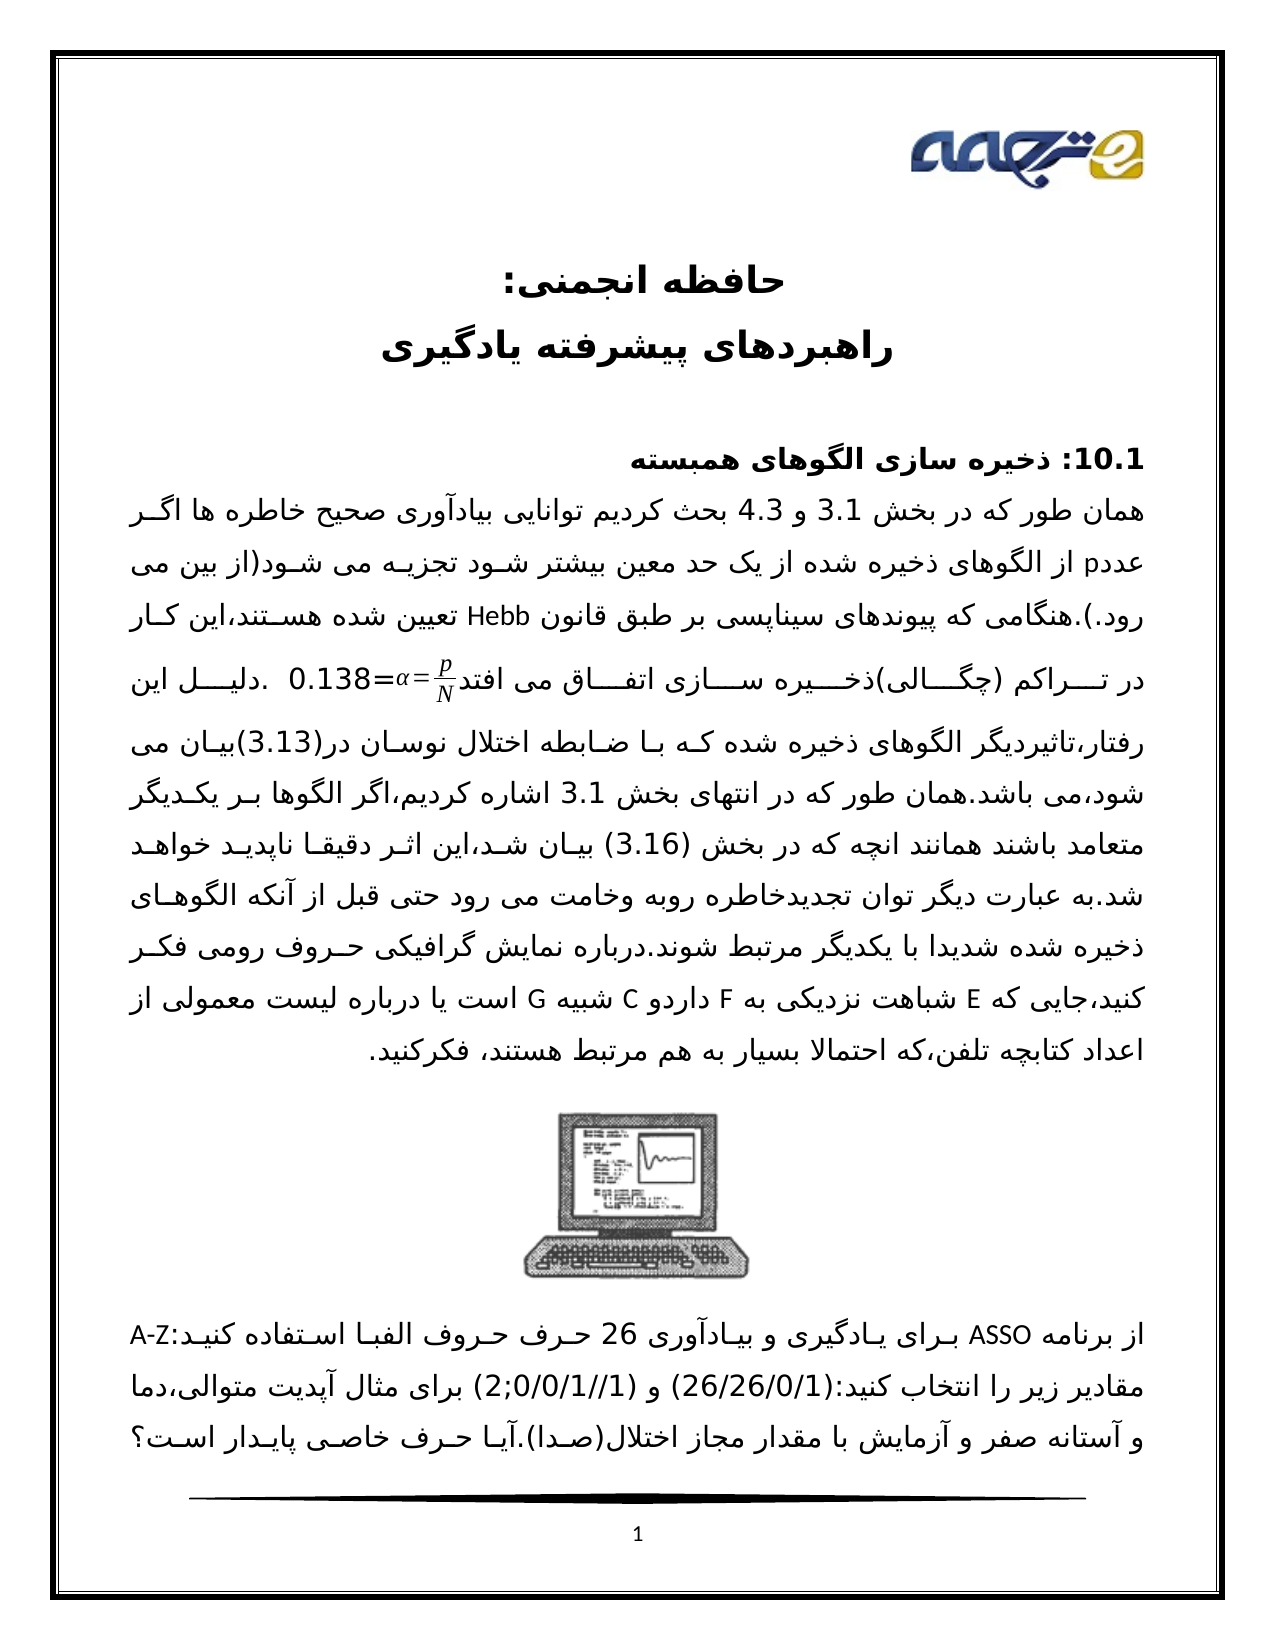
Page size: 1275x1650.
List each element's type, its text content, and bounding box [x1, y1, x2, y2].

text همان طور که در بخش 3.1 و 4.3 بحث کردیم توانایی بیادآوری صحیح خاطره ها اگر عددp از الگوهای ذخیره شده از یک حد معین بیشتر شود تجزیه می شود(از بین می رود.).هنگامی که پیوندهای سیناپسی بر طبق قانون Hebb تعیین شده هستند،این کار در تراکم (چگالی)ذخیره سازی اتفاق می افتد=0.138 .دلیل این رفتار،تاثیردیگر الگوهای ذخیره شده که با ضابطه اختلال نوسان در(3.13)بیان می شود،می باشد.همان طور که در انتهای بخش 3.1 اشاره کردیم،اگر الگوها بر یکدیگر متعامد باشند همانند انچه که در بخش (3.16) بیان شد،این اثر دقیقا ناپدید خواهد شد.به عبارت دیگر توان تجدیدخاطره روبه وخامت می رود حتی قبل از آنکه الگوهای ذخیره شده شدیدا با یکدیگر مرتبط شوند.درباره نمایش گرافیکی حروف رومی فکر کنید،جایی که E شباهت نزدیکی به F داردو C شبیه G است یا درباره لیست معمولی از اعداد کتابچه تلفن،که احتمالا بسیار به هم مرتبط هستند، فکرکنید. [130, 493, 1145, 1067]
text راهبردهای پیشرفته یادگیری [130, 324, 1145, 367]
text 10.1: ذخیره سازی الگوهای همبسته [130, 442, 1145, 476]
text حافظه انجمنی: [130, 258, 1145, 302]
picture [910, 130, 1146, 191]
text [130, 1316, 1145, 1454]
